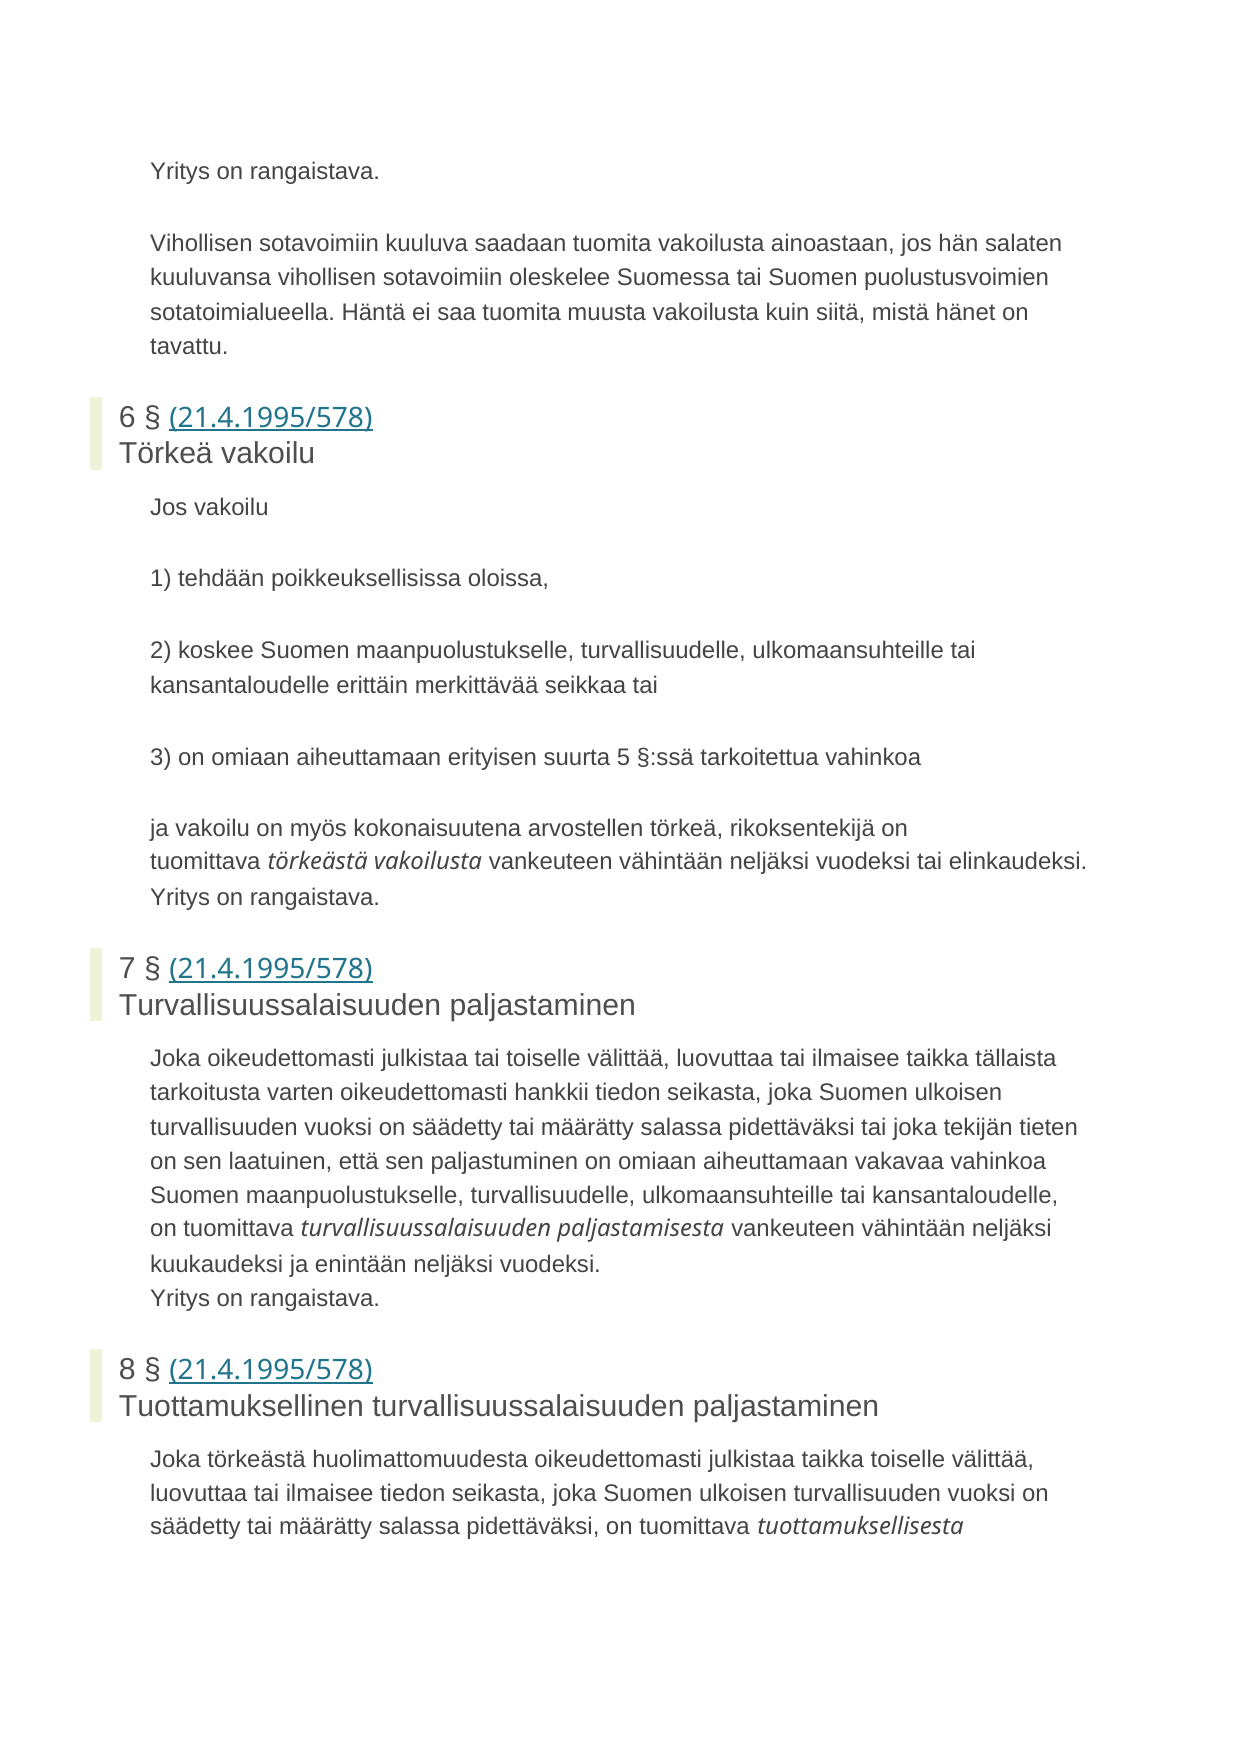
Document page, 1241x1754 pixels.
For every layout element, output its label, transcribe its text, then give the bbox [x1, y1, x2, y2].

text Jos vakoilu [150, 486, 1090, 520]
text Yritys on rangaistava. [150, 1277, 1090, 1312]
text Yritys on rangaistava. [150, 150, 1090, 184]
text Joka oikeudettomasti julkistaa tai toiselle välittää, luovuttaa tai ilmaisee taikka tällaista tarkoitusta varten oikeudettomasti hankkii tiedon seikasta, joka Suomen ulkoisen turvallisuuden vuoksi on säädetty tai määrätty salassa pidettäväksi tai joka tekijän tieten on sen laatuinen, että sen paljastuminen on omiaan aiheuttamaan vakavaa vahinkoa Suomen maanpuolustukselle, turvallisuudelle, ulkomaansuhteille tai kansantaloudelle, on tuomittava turvallisuussalaisuuden paljastamisesta vankeuteen vähintään neljäksi kuukaudeksi ja enintään neljäksi vuodeksi. [150, 1037, 1090, 1277]
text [150, 1438, 1090, 1541]
text 2) koskee Suomen maanpuolustukselle, turvallisuudelle, ulkomaansuhteille tai kansantaloudelle erittäin merkittävää seikkaa tai [150, 629, 1090, 698]
text 8 § (21.4.1995/578) [102, 1349, 1090, 1388]
text 7 § (21.4.1995/578) [102, 948, 1090, 986]
text Turvallisuussalaisuuden paljastaminen [102, 986, 1090, 1021]
text Törkeä vakoilu [102, 435, 1090, 470]
text ja vakoilu on myös kokonaisuutena arvostellen törkeä, rikoksentekijä on tuomittava törkeästä vakoilusta vankeuteen vähintään neljäksi vuodeksi tai elinkaudeksi. [150, 807, 1090, 876]
text 3) on omiaan aiheuttamaan erityisen suurta 5 §:ssä tarkoitettua vahinkoa [150, 736, 1090, 770]
text 1) tehdään poikkeuksellisissa oloissa, [150, 557, 1090, 592]
text Tuottamuksellinen turvallisuussalaisuuden paljastaminen [102, 1388, 1090, 1422]
text 6 § (21.4.1995/578) [102, 397, 1090, 435]
text Yritys on rangaistava. [150, 876, 1090, 911]
text Vihollisen sotavoimiin kuuluva saadaan tuomita vakoilusta ainoastaan, jos hän salaten kuuluvansa vihollisen sotavoimiin oleskelee Suomessa tai Suomen puolustusvoimien sotatoimialueella. Häntä ei saa tuomita muusta vakoilusta kuin siitä, mistä hänet on tavattu. [150, 222, 1090, 359]
